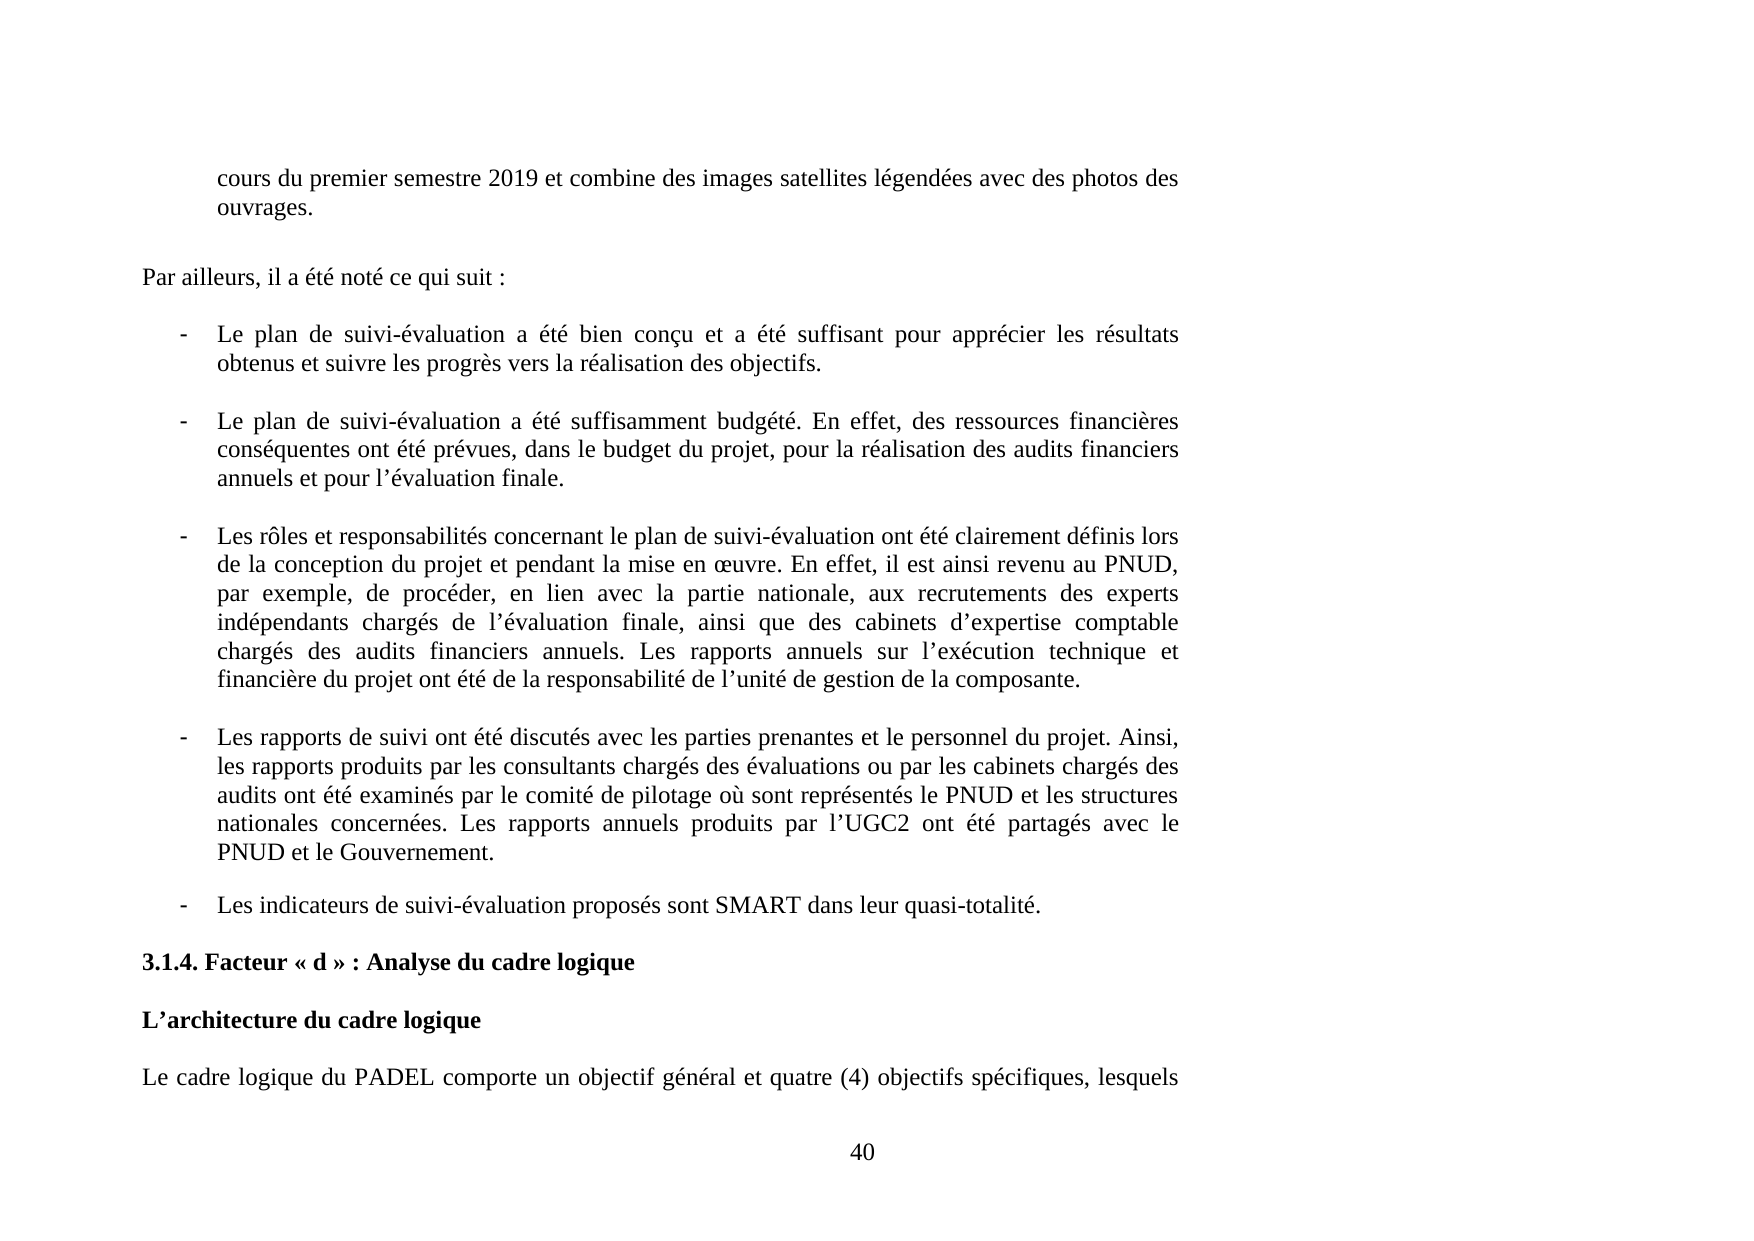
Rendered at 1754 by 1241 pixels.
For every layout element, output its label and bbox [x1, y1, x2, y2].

table_header [139, 148, 1202, 1094]
